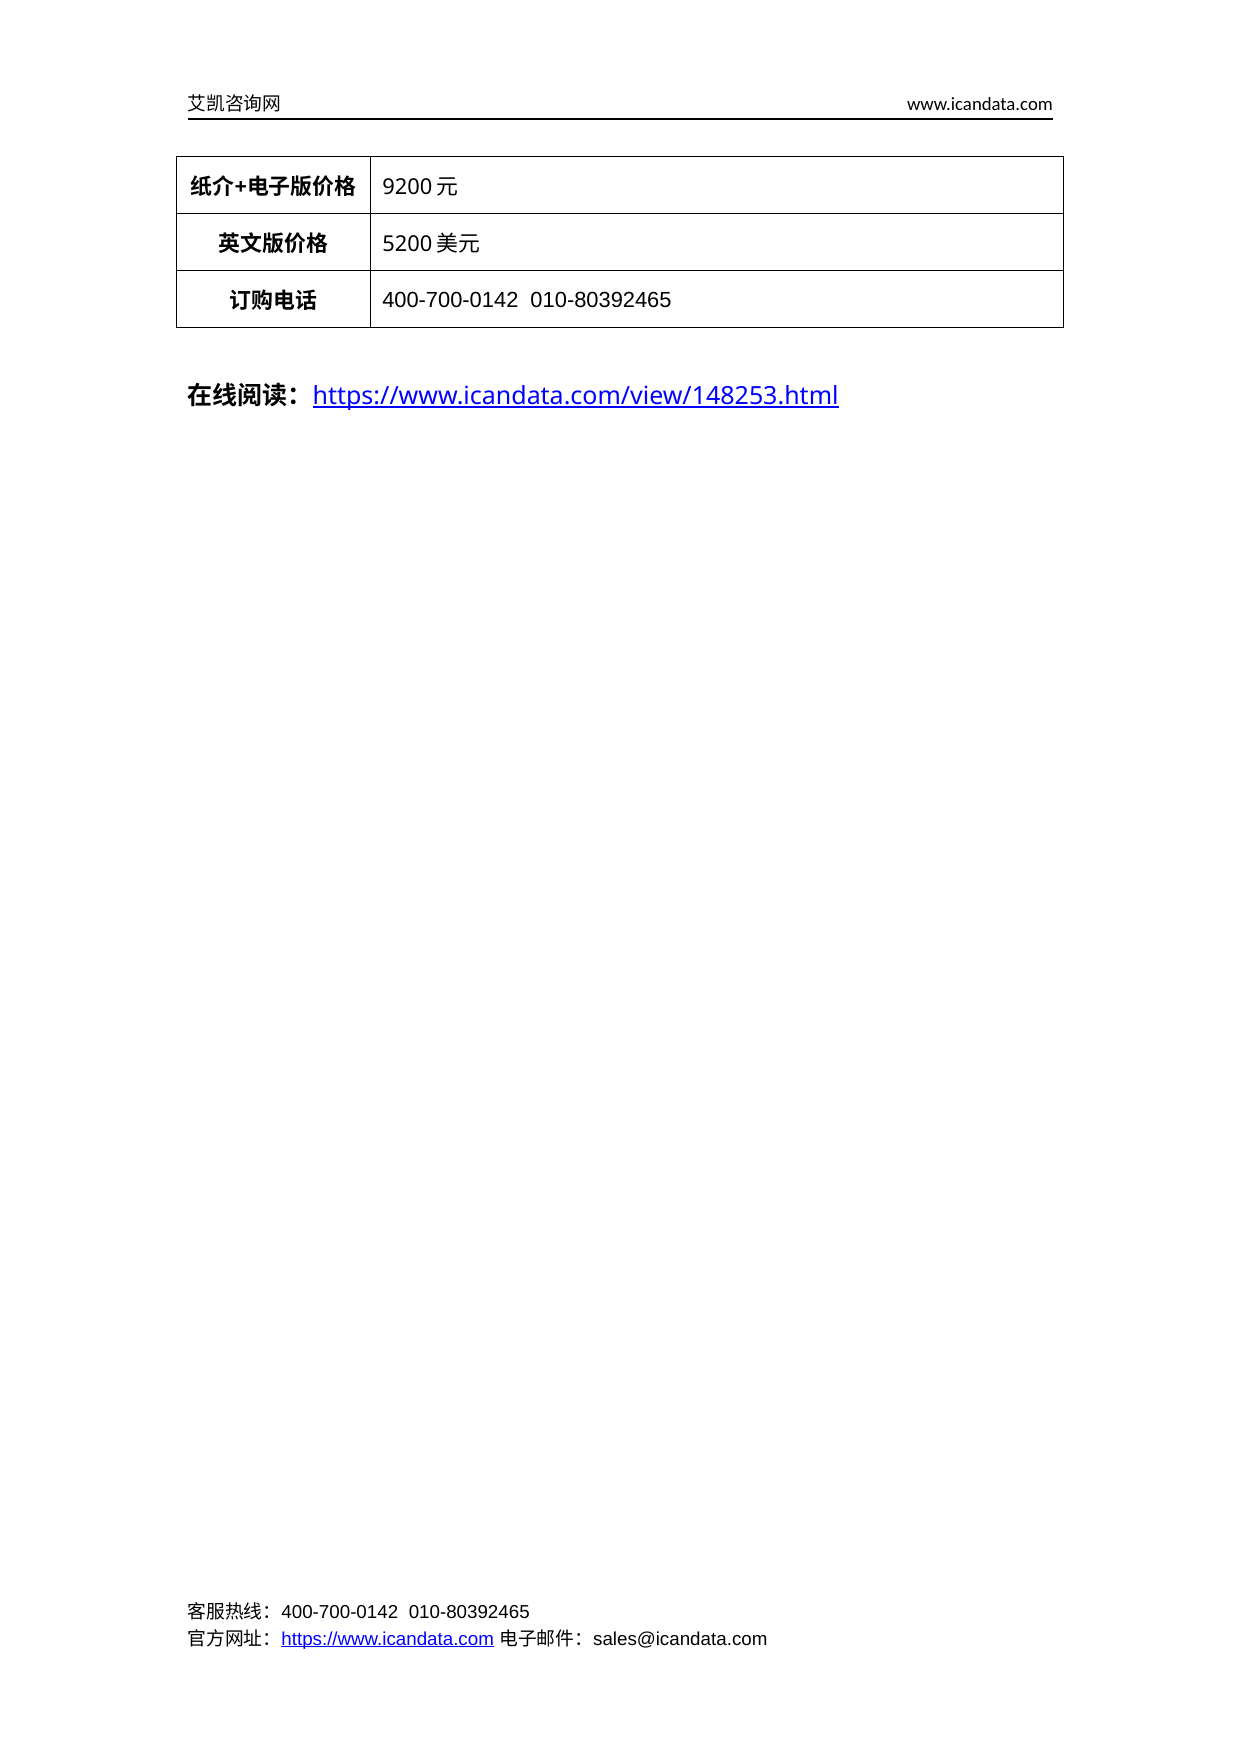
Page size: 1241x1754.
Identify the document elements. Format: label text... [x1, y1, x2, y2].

text 在线阅读：https://www.icandata.com/view/148253.html [187, 361, 1053, 426]
table_cell 订购电话 [177, 271, 370, 327]
table_cell 英文版价格 [177, 214, 370, 270]
table_cell 9200元 [371, 157, 1063, 213]
table_cell 5200美元 [371, 214, 1063, 270]
table_cell 纸介+电子版价格 [177, 157, 370, 213]
table_cell 400-700-0142 010-80392465 [371, 271, 1063, 327]
